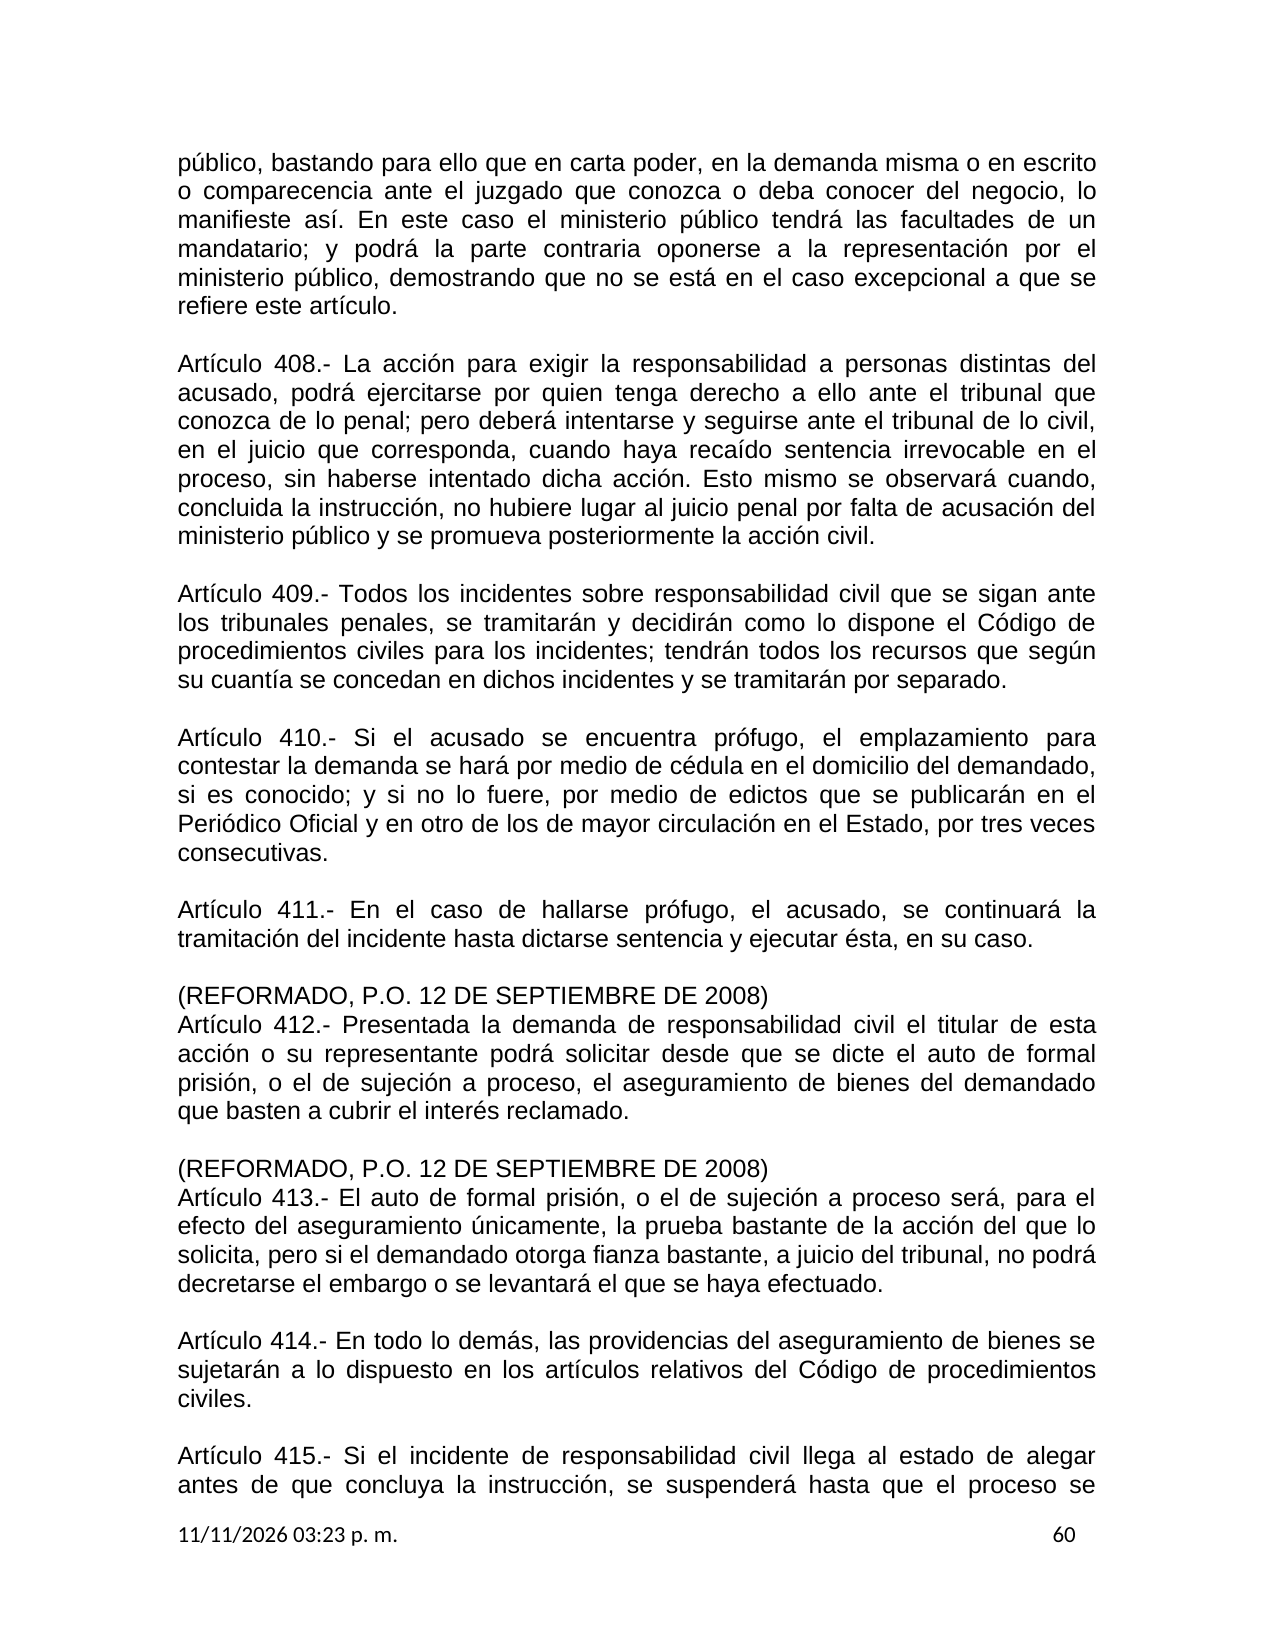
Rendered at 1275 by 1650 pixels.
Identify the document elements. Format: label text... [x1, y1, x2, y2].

text Artículo 408.- La acción para exigir la responsabilidad a personas distintas del acusado, podrá ejercitarse por quien tenga derecho a ello ante el tribunal que conozca de lo penal; pero deberá intentarse y seguirse ante el tribunal de lo civil, en el juicio que corresponda, cuando haya recaído sentencia irrevocable en el proceso, sin haberse intentado dicha acción. Esto mismo se observará cuando, concluida la instrucción, no hubiere lugar al juicio penal por falta de acusación del ministerio público y se promueva posteriormente la acción civil. [177, 349, 1098, 550]
text Artículo 410.- Si el acusado se encuentra prófugo, el emplazamiento para contestar la demanda se hará por medio de cédula en el domicilio del demandado, si es conocido; y si no lo fuere, por medio de edictos que se publicarán en el Periódico Oficial y en otro de los de mayor circulación en el Estado, por tres veces consecutivas. [177, 723, 1098, 866]
text (REFORMADO, P.O. 12 DE SEPTIEMBRE DE 2008) [177, 1154, 1098, 1183]
text (REFORMADO, P.O. 12 DE SEPTIEMBRE DE 2008) [177, 981, 1098, 1010]
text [177, 1441, 1098, 1499]
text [177, 148, 1098, 320]
text Artículo 409.- Todos los incidentes sobre responsabilidad civil que se sigan ante los tribunales penales, se tramitarán y decidirán como lo dispone el Código de procedimientos civiles para los incidentes; tendrán todos los recursos que según su cuantía se concedan en dichos incidentes y se tramitarán por separado. [177, 579, 1098, 694]
text Artículo 411.- En el caso de hallarse prófugo, el acusado, se continuará la tramitación del incidente hasta dictarse sentencia y ejecutar ésta, en su caso. [177, 895, 1098, 953]
text Artículo 414.- En todo lo demás, las providencias del aseguramiento de bienes se sujetarán a lo dispuesto en los artículos relativos del Código de procedimientos civiles. [177, 1326, 1098, 1413]
text Artículo 412.- Presentada la demanda de responsabilidad civil el titular de esta acción o su representante podrá solicitar desde que se dicte el auto de formal prisión, o el de sujeción a proceso, el aseguramiento de bienes del demandado que basten a cubrir el interés reclamado. [177, 1010, 1098, 1125]
text Artículo 413.- El auto de formal prisión, o el de sujeción a proceso será, para el efecto del aseguramiento únicamente, la prueba bastante de la acción del que lo solicita, pero si el demandado otorga fianza bastante, a juicio del tribunal, no podrá decretarse el embargo o se levantará el que se haya efectuado. [177, 1183, 1098, 1298]
